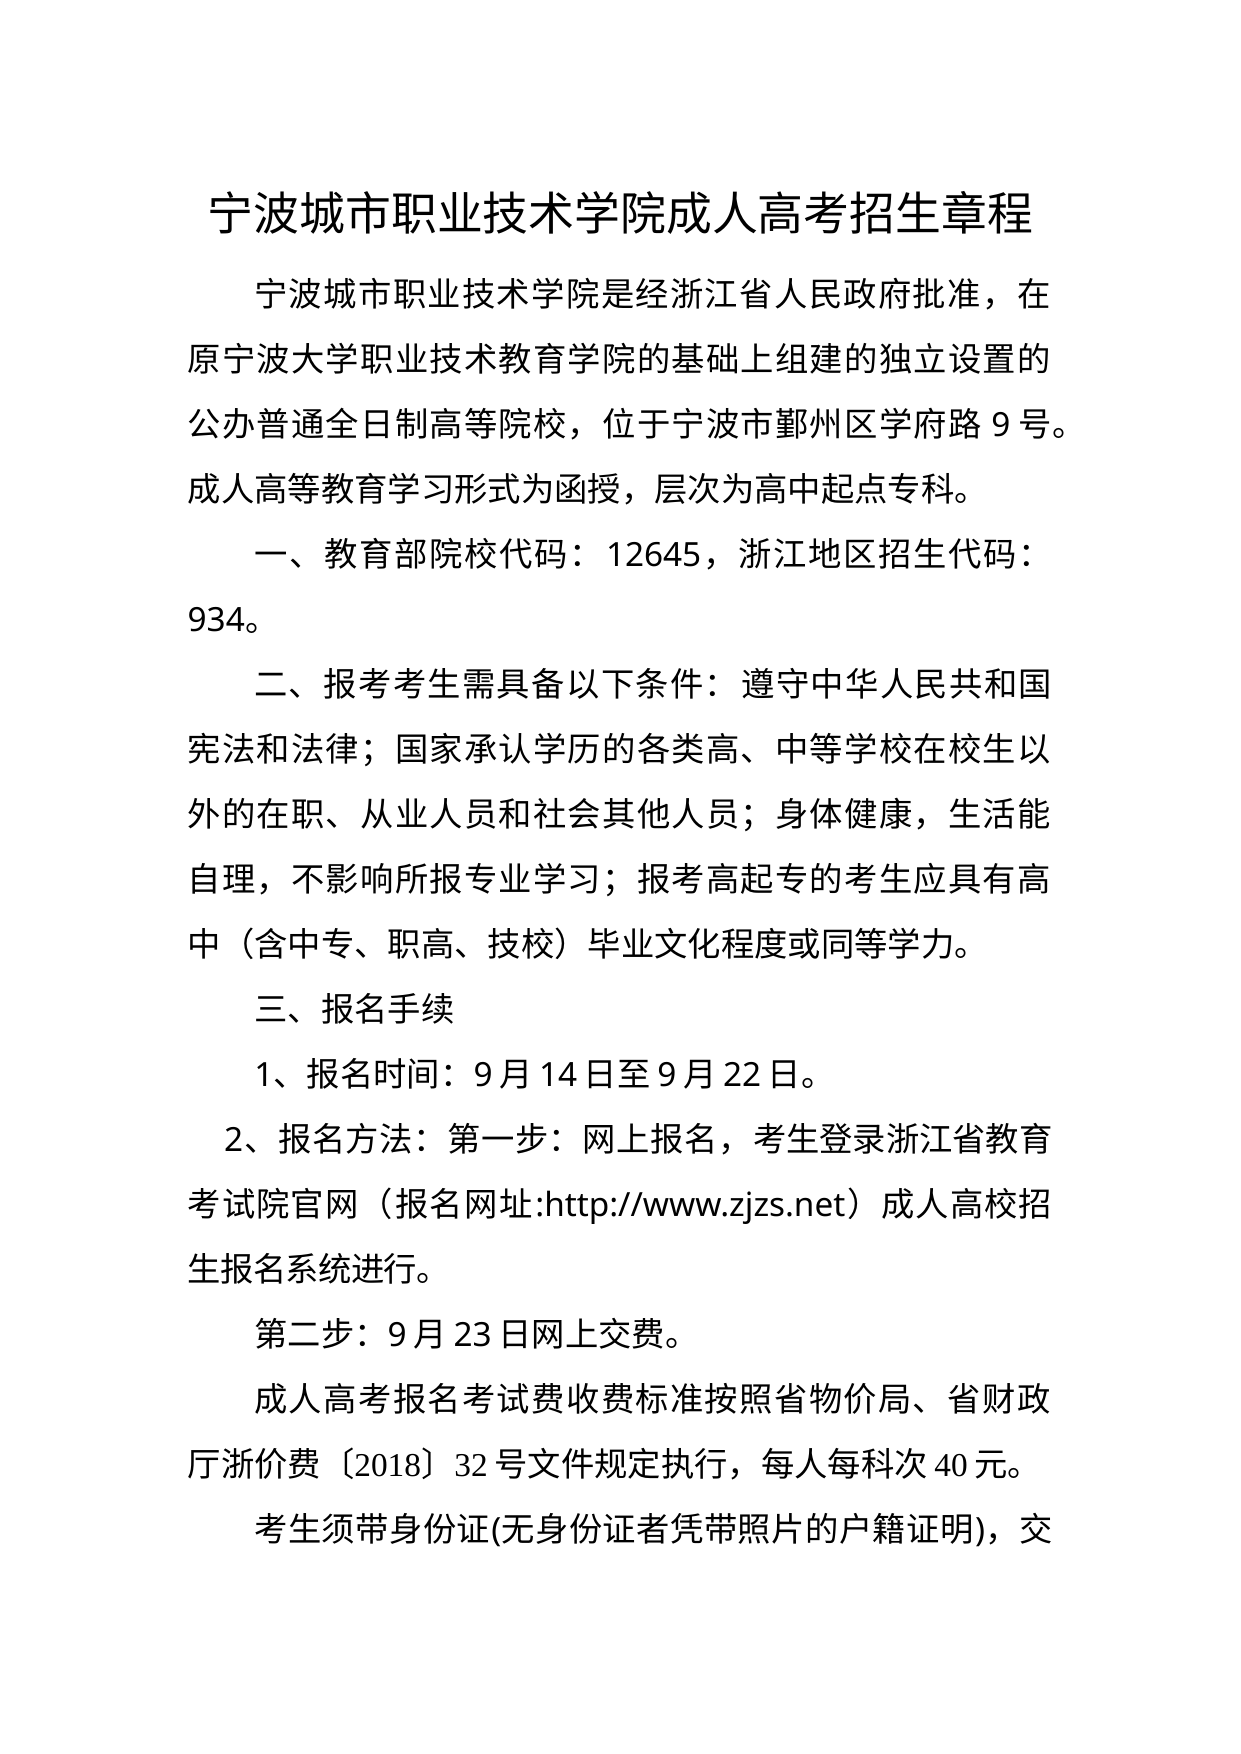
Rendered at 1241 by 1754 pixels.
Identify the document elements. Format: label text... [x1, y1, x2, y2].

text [187, 1494, 1053, 1559]
text 一、教育部院校代码：12645，浙江地区招生代码：934。 [187, 519, 1053, 649]
text 二、报考考生需具备以下条件：遵守中华人民共和国宪法和法律；国家承认学历的各类高、中等学校在校生以外的在职、从业人员和社会其他人员；身体健康，生活能自理，不影响所报专业学习；报考高起专的考生应具有高中（含中专、职高、技校）毕业文化程度或同等学力。 [187, 649, 1053, 974]
text 三、报名手续 [187, 974, 1053, 1039]
text 成人高考报名考试费收费标准按照省物价局、省财政厅浙价费〔2018〕32号文件规定执行，每人每科次40元。 [187, 1364, 1053, 1494]
text 宁波城市职业技术学院是经浙江省人民政府批准，在原宁波大学职业技术教育学院的基础上组建的独立设置的公办普通全日制高等院校，位于宁波市鄞州区学府路9号。成人高等教育学习形式为函授，层次为高中起点专科。 [187, 259, 1053, 519]
text 宁波城市职业技术学院成人高考招生章程 [187, 162, 1053, 259]
text 第二步：9月23日网上交费。 [187, 1299, 1053, 1364]
text 1、报名时间：9月14日至9月22日。 [187, 1039, 1053, 1104]
text 2、报名方法：第一步：网上报名，考生登录浙江省教育考试院官网（报名网址:http://www.zjzs.net）成人高校招生报名系统进行。 [187, 1104, 1053, 1299]
